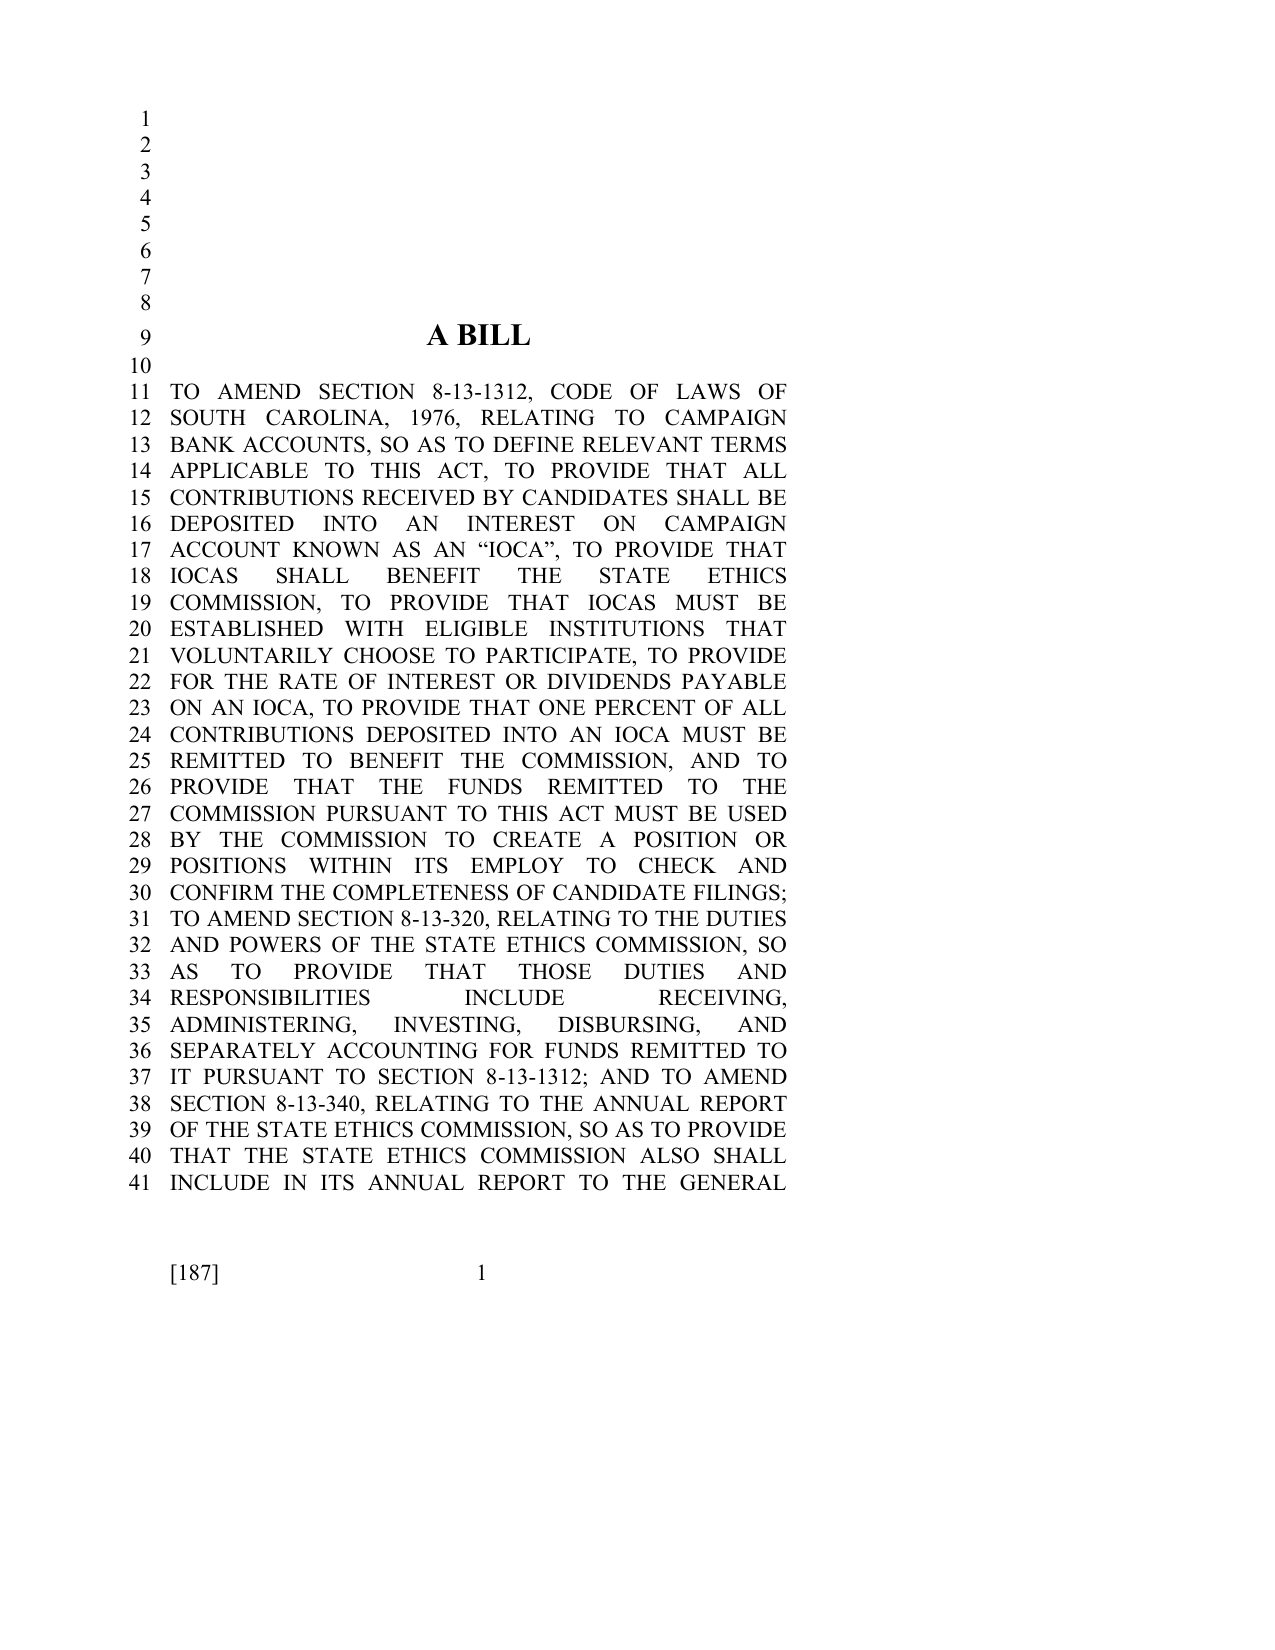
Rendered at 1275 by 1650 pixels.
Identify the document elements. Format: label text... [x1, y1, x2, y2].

text A BILL [169, 316, 787, 352]
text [169, 378, 787, 1195]
